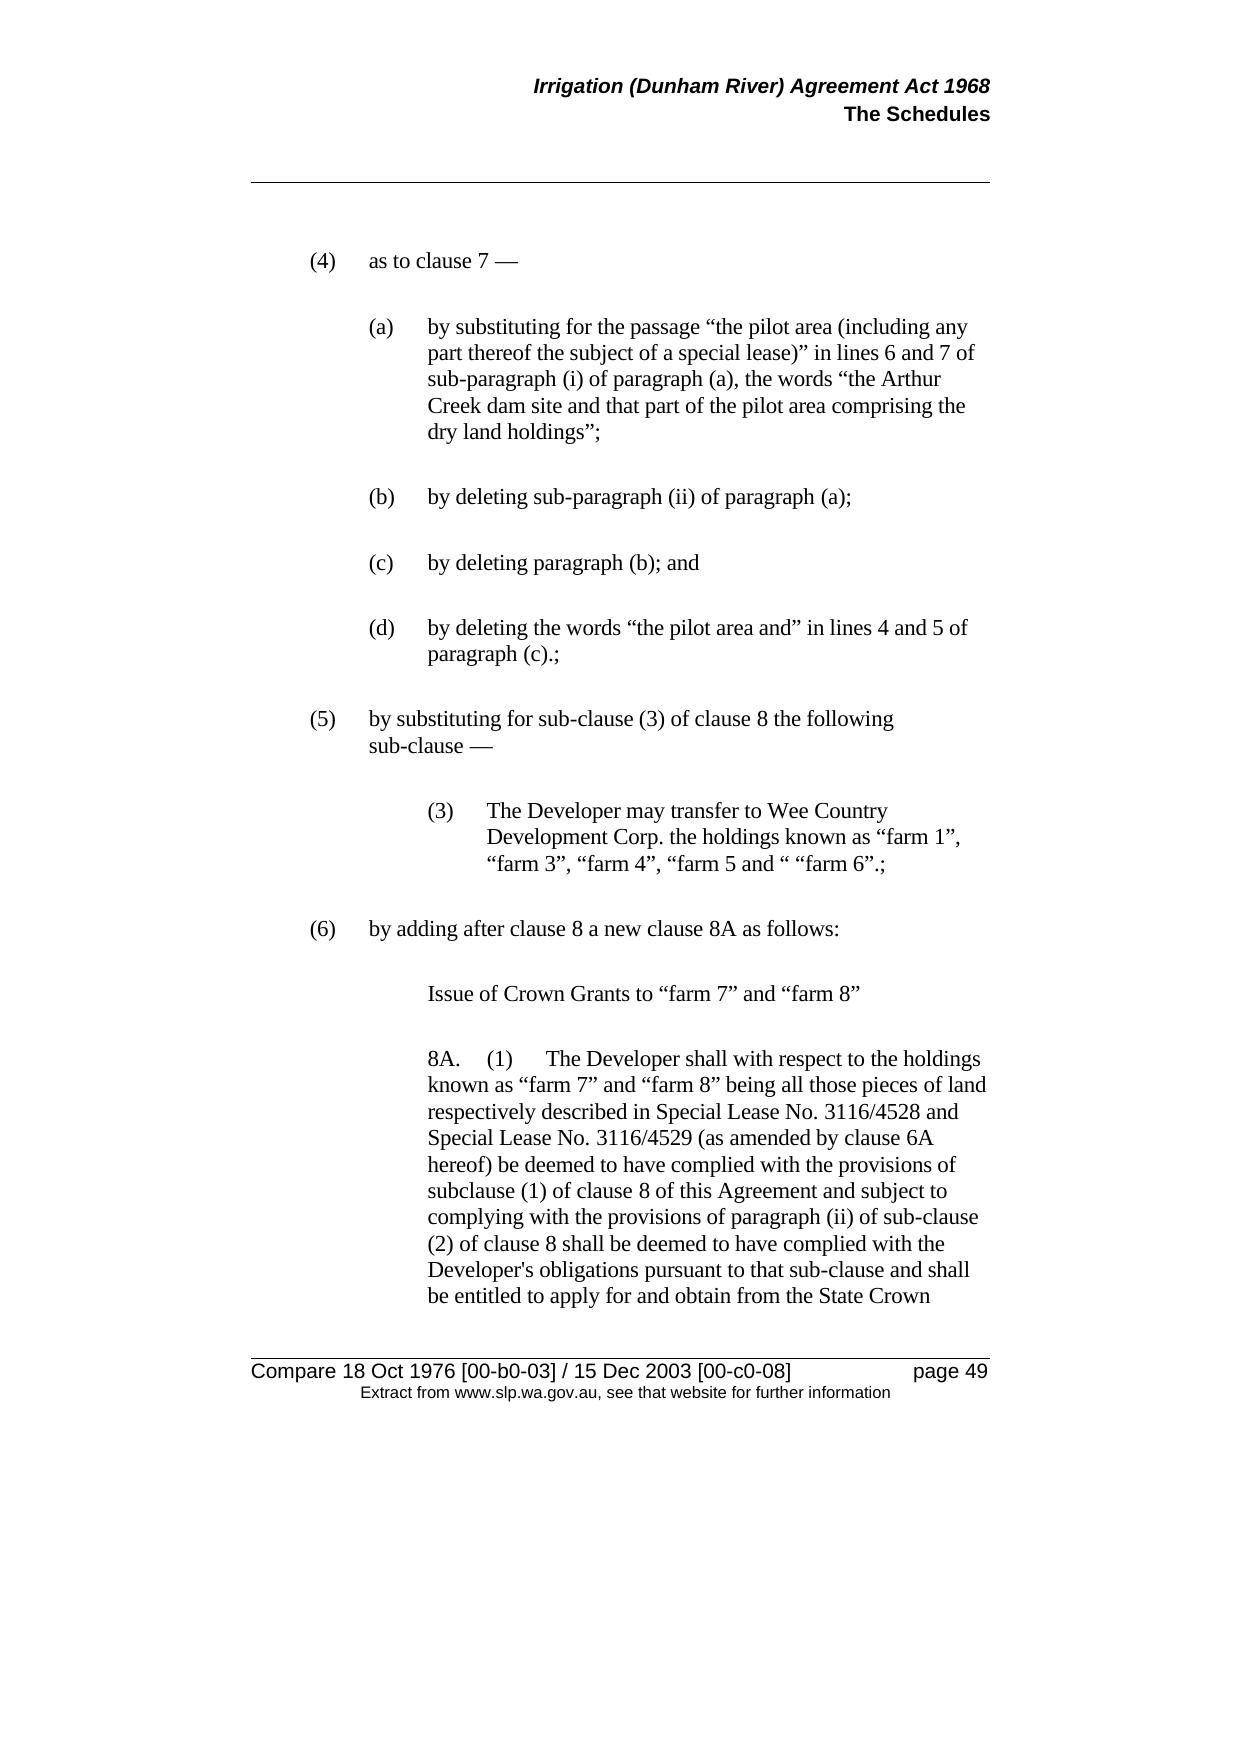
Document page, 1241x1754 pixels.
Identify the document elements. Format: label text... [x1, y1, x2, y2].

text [251, 1045, 990, 1309]
text (c) by deleting paragraph (b); and [251, 548, 990, 575]
text (b) by deleting sub-paragraph (ii) of paragraph (a); [251, 483, 990, 510]
text (d) by deleting the words “the pilot area and” in lines 4 and 5 of paragraph (c).; [251, 614, 990, 666]
text (5) by substituting for sub-clause (3) of clause 8 the following sub-clause — [251, 705, 990, 758]
text (4) as to clause 7 — [251, 247, 990, 274]
text (3) The Developer may transfer to Wee Country Development Corp. the holdings known as “farm 1”, “farm 3”, “farm 4”, “farm 5 and “ “farm 6”.; [251, 797, 990, 876]
text (6) by adding after clause 8 a new clause 8A as follows: [251, 915, 990, 941]
text (a) by substituting for the passage “the pilot area (including any part thereof the subject of a special lease)” in lines 6 and 7 of sub-paragraph (i) of paragraph (a), the words “the Arthur Creek dam site and that part of the pilot area comprising the dry land holdings”; [251, 313, 990, 444]
text Issue of Crown Grants to “farm 7” and “farm 8” [251, 980, 990, 1006]
